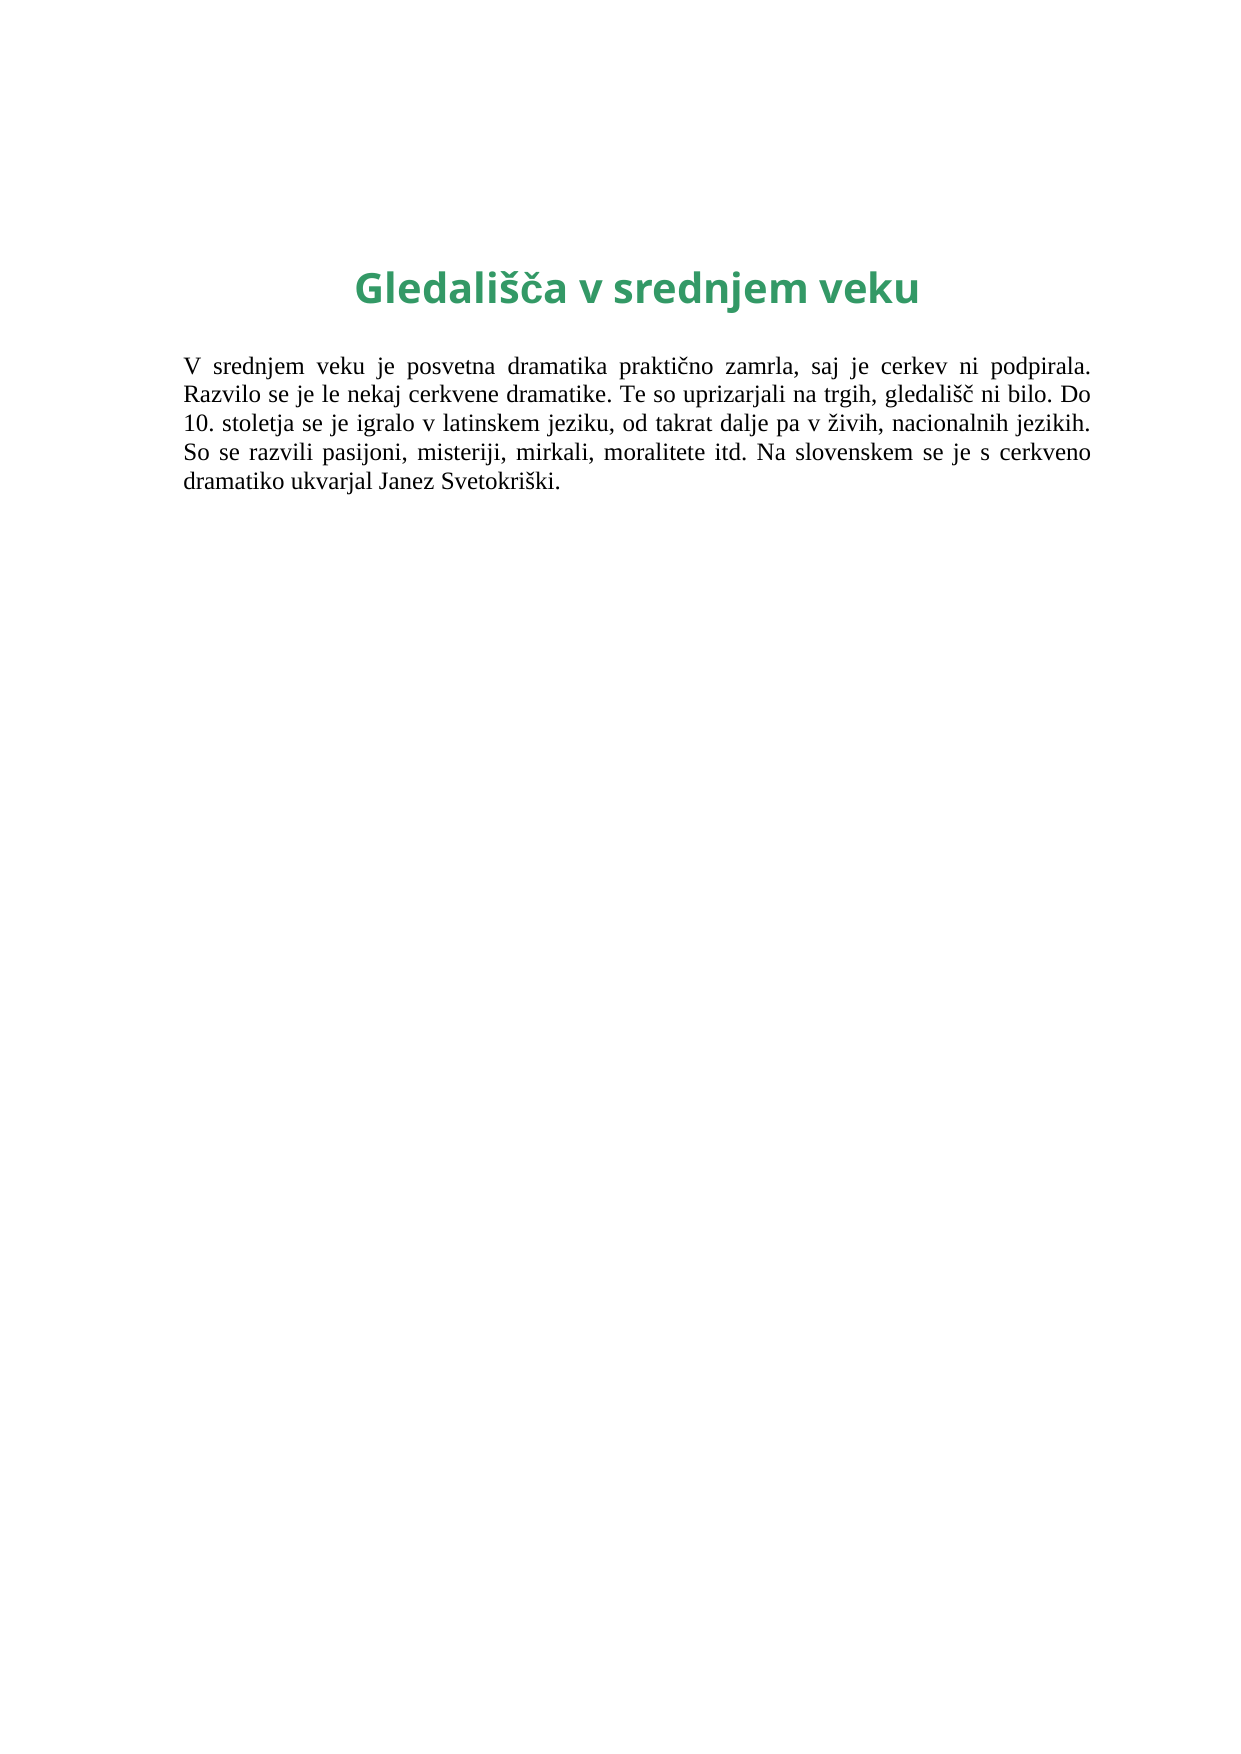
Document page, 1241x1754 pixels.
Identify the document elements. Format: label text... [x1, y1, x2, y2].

text V srednjem veku je posvetna dramatika praktično zamrla, saj je cerkev ni podpirala. Razvilo se je le nekaj cerkvene dramatike. Te so uprizarjali na trgih, gledališč ni bilo. Do 10. stoletja se je igralo v latinskem jeziku, od takrat dalje pa v živih, nacionalnih jezikih. So se razvili pasijoni, misteriji, mirkali, moralitete itd. Na slovenskem se je s cerkveno dramatiko ukvarjal Janez Svetokriški. Reformacija, razsvetljenstvo, romantika, realizem,… [183, 351, 1092, 494]
subtitle Gledališča v srednjem veku [183, 259, 1092, 316]
